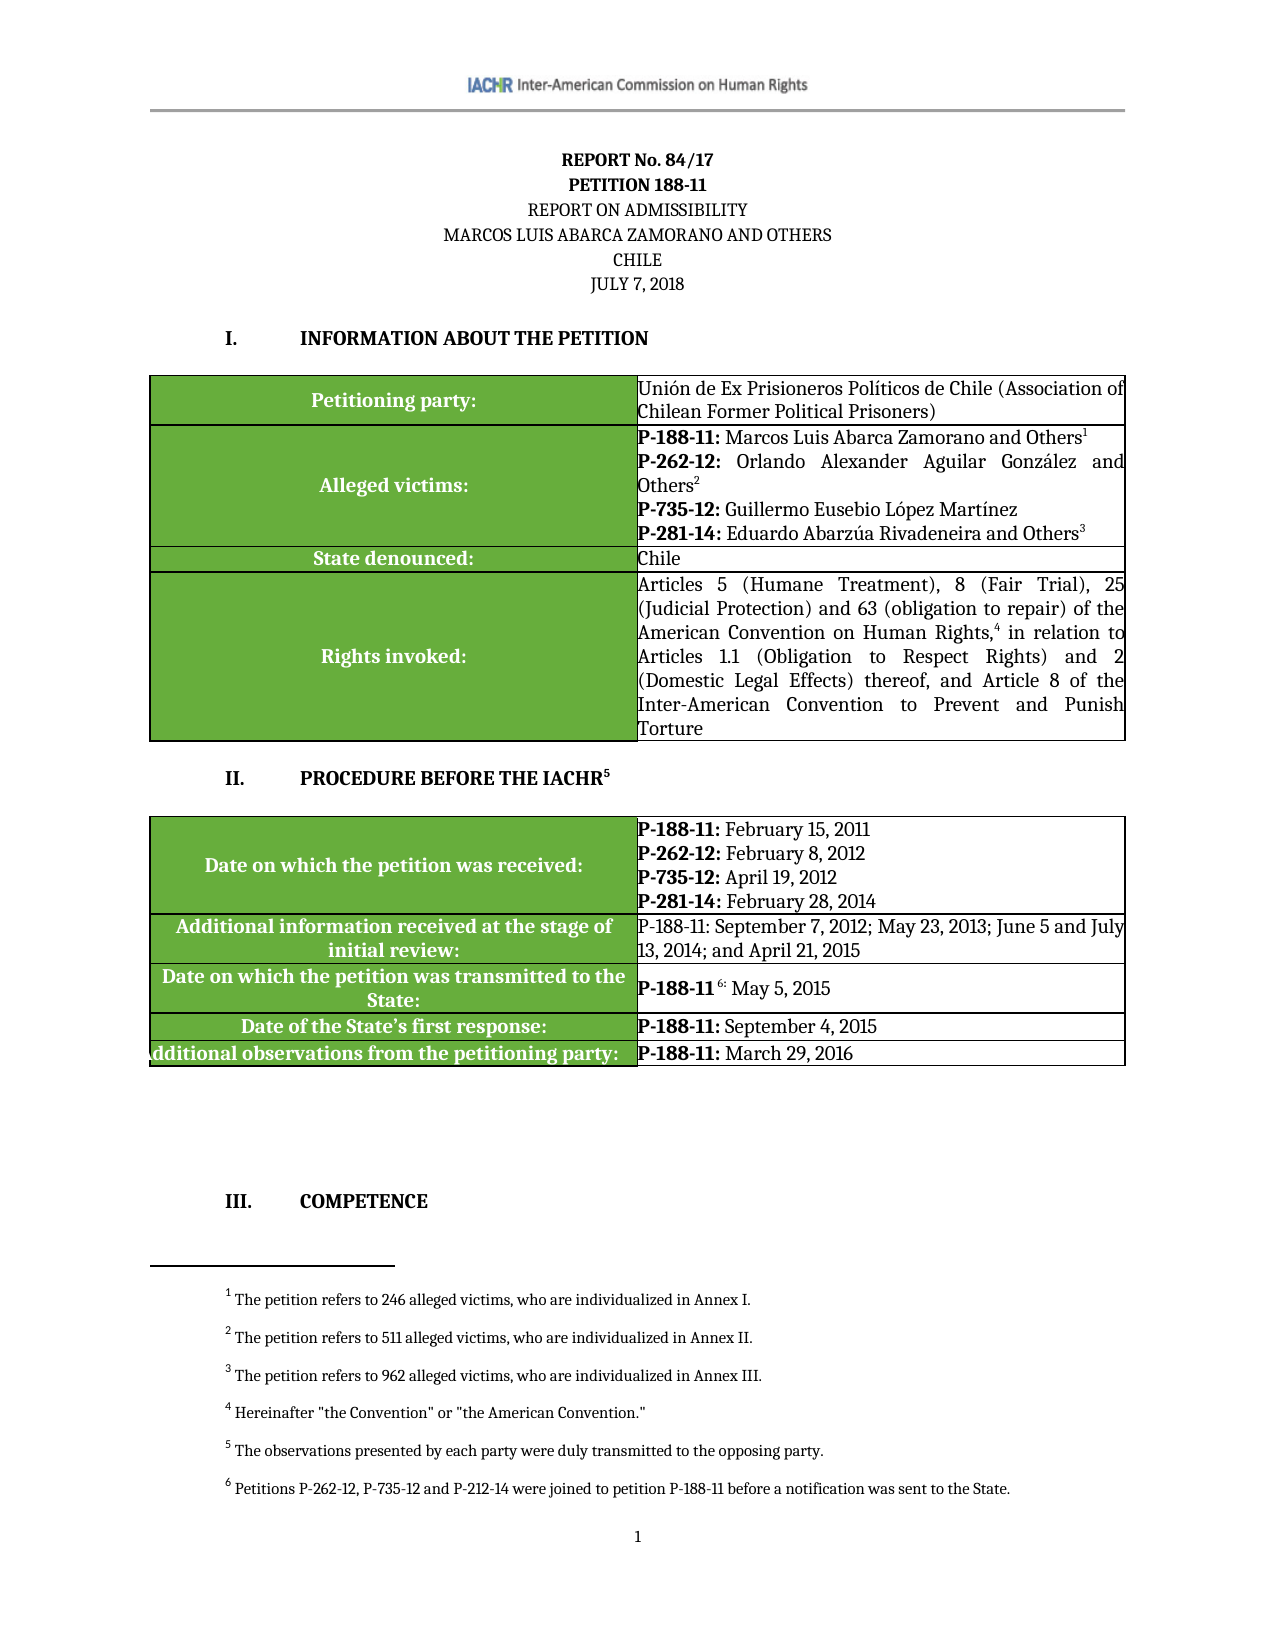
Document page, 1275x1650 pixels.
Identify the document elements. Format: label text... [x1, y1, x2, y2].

table_cell Rights invoked: [151, 573, 637, 740]
text II. PROCEDURE BEFORE THE IACHR [150, 767, 1125, 791]
table_cell State denounced: [151, 547, 637, 571]
table_cell Additional observations from the petitioning party: [151, 1041, 637, 1065]
table_cell P-188-11: Marcos Luis Abarca Zamorano and Others P-262-12: Orlando Alexander Aguilar González and Others P-735-12: Guillermo Eusebio López Martínez P-281-14: Eduardo Abarzúa Rivadeneira and Others [638, 426, 1124, 546]
table_cell P-188-11 : May 5, 2015 [638, 964, 1124, 1012]
table_cell Articles 5 (Humane Treatment), 8 (Fair Trial), 25 (Judicial Protection) and 63 (obligation to repair) of the American Convention on Human Rights, in relation to Articles 1.1 (Obligation to Respect Rights) and 2 (Domestic Legal Effects) thereof, and Article 8 of the Inter-American Convention to Prevent and Punish Torture [638, 573, 1124, 740]
table_cell Chile [638, 547, 1124, 571]
text REPORT ON ADMISSIBILITY [150, 199, 1125, 221]
text III. COMPETENCE [150, 1190, 1125, 1214]
text JULY 7, 2018 [150, 274, 1125, 296]
table_cell P-188-11: September 4, 2015 [638, 1014, 1124, 1040]
text REPORT No. 84/17 [150, 150, 1125, 172]
table_cell Additional information received at the stage of initial review: [151, 915, 637, 963]
table_header Unión de Ex Prisioneros Políticos de Chile (Association of Chilean Former Political Prisoners) [638, 376, 1124, 424]
table_cell P-188-11: March 29, 2016 [638, 1041, 1124, 1065]
table_cell Date on which the petition was transmitted to the State: [151, 964, 637, 1012]
text I. INFORMATION ABOUT THE PETITION [150, 326, 1125, 350]
table_header Petitioning party: [151, 376, 637, 424]
text MARCOS LUIS ABARCA ZAMORANO AND OTHERS [150, 224, 1125, 246]
table_cell Date of the State’s first response: [151, 1014, 637, 1040]
text PETITION 188-11 [150, 175, 1125, 196]
text CHILE [150, 249, 1125, 271]
table_cell P-188-11: September 7, 2012; May 23, 2013; June 5 and July 13, 2014; and April 21, 2015 [638, 915, 1124, 963]
table_cell : [151, 426, 637, 546]
table_header P-188-11: February 15, 2011 P-262-12: February 8, 2012 P-735-12: April 19, 2012 P-281-14: February 28, 2014 [638, 817, 1124, 913]
picture [456, 75, 819, 95]
table_header Date on which the petition was received: [151, 817, 637, 913]
